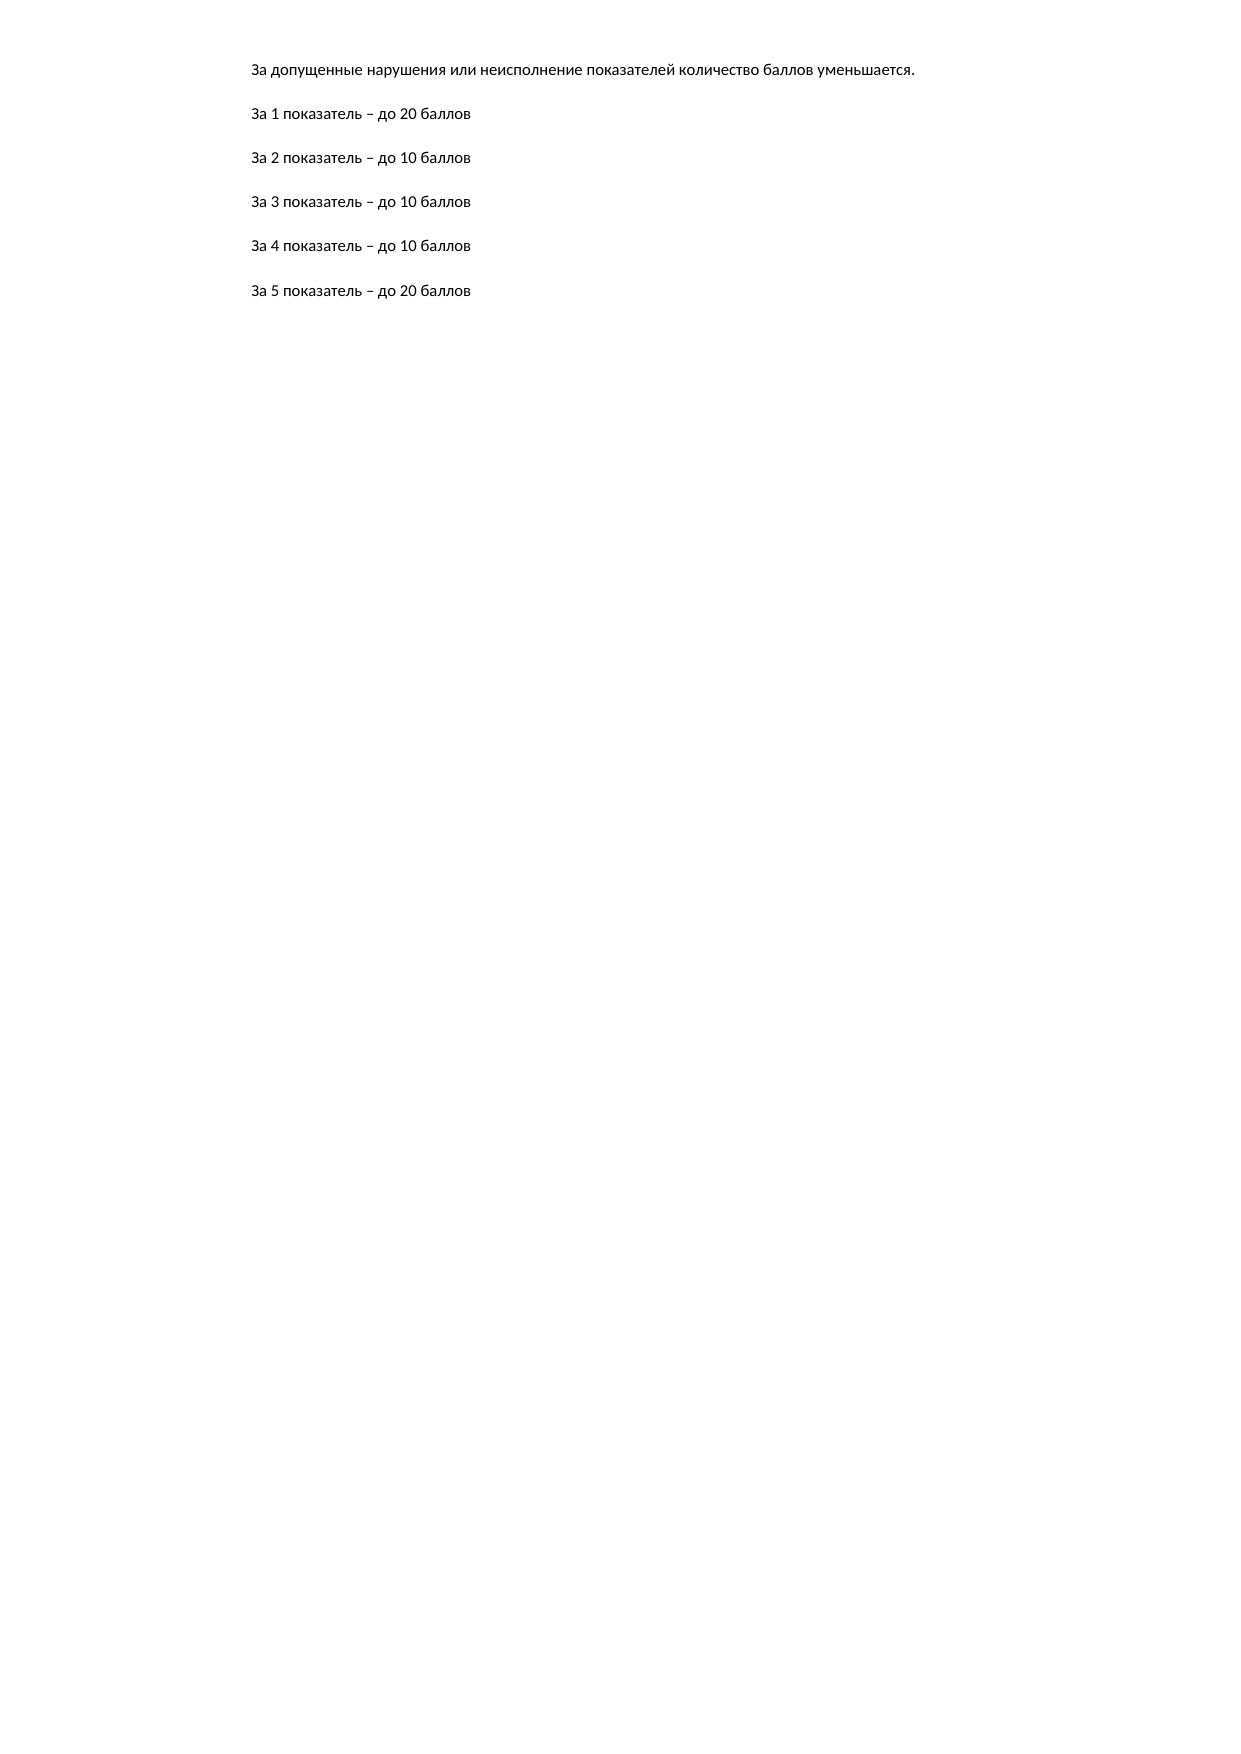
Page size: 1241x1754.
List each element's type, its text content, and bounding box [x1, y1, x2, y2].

text За 1 показатель – до 20 баллов [177, 103, 1181, 123]
text За 3 показатель – до 10 баллов [177, 192, 1181, 212]
text За допущенные нарушения или неисполнение показателей количество баллов уменьшается. [177, 59, 1181, 79]
text За 2 показатель – до 10 баллов [177, 147, 1181, 168]
text За 4 показатель – до 10 баллов [177, 236, 1181, 256]
text За 5 показатель – до 20 баллов [177, 280, 1181, 300]
